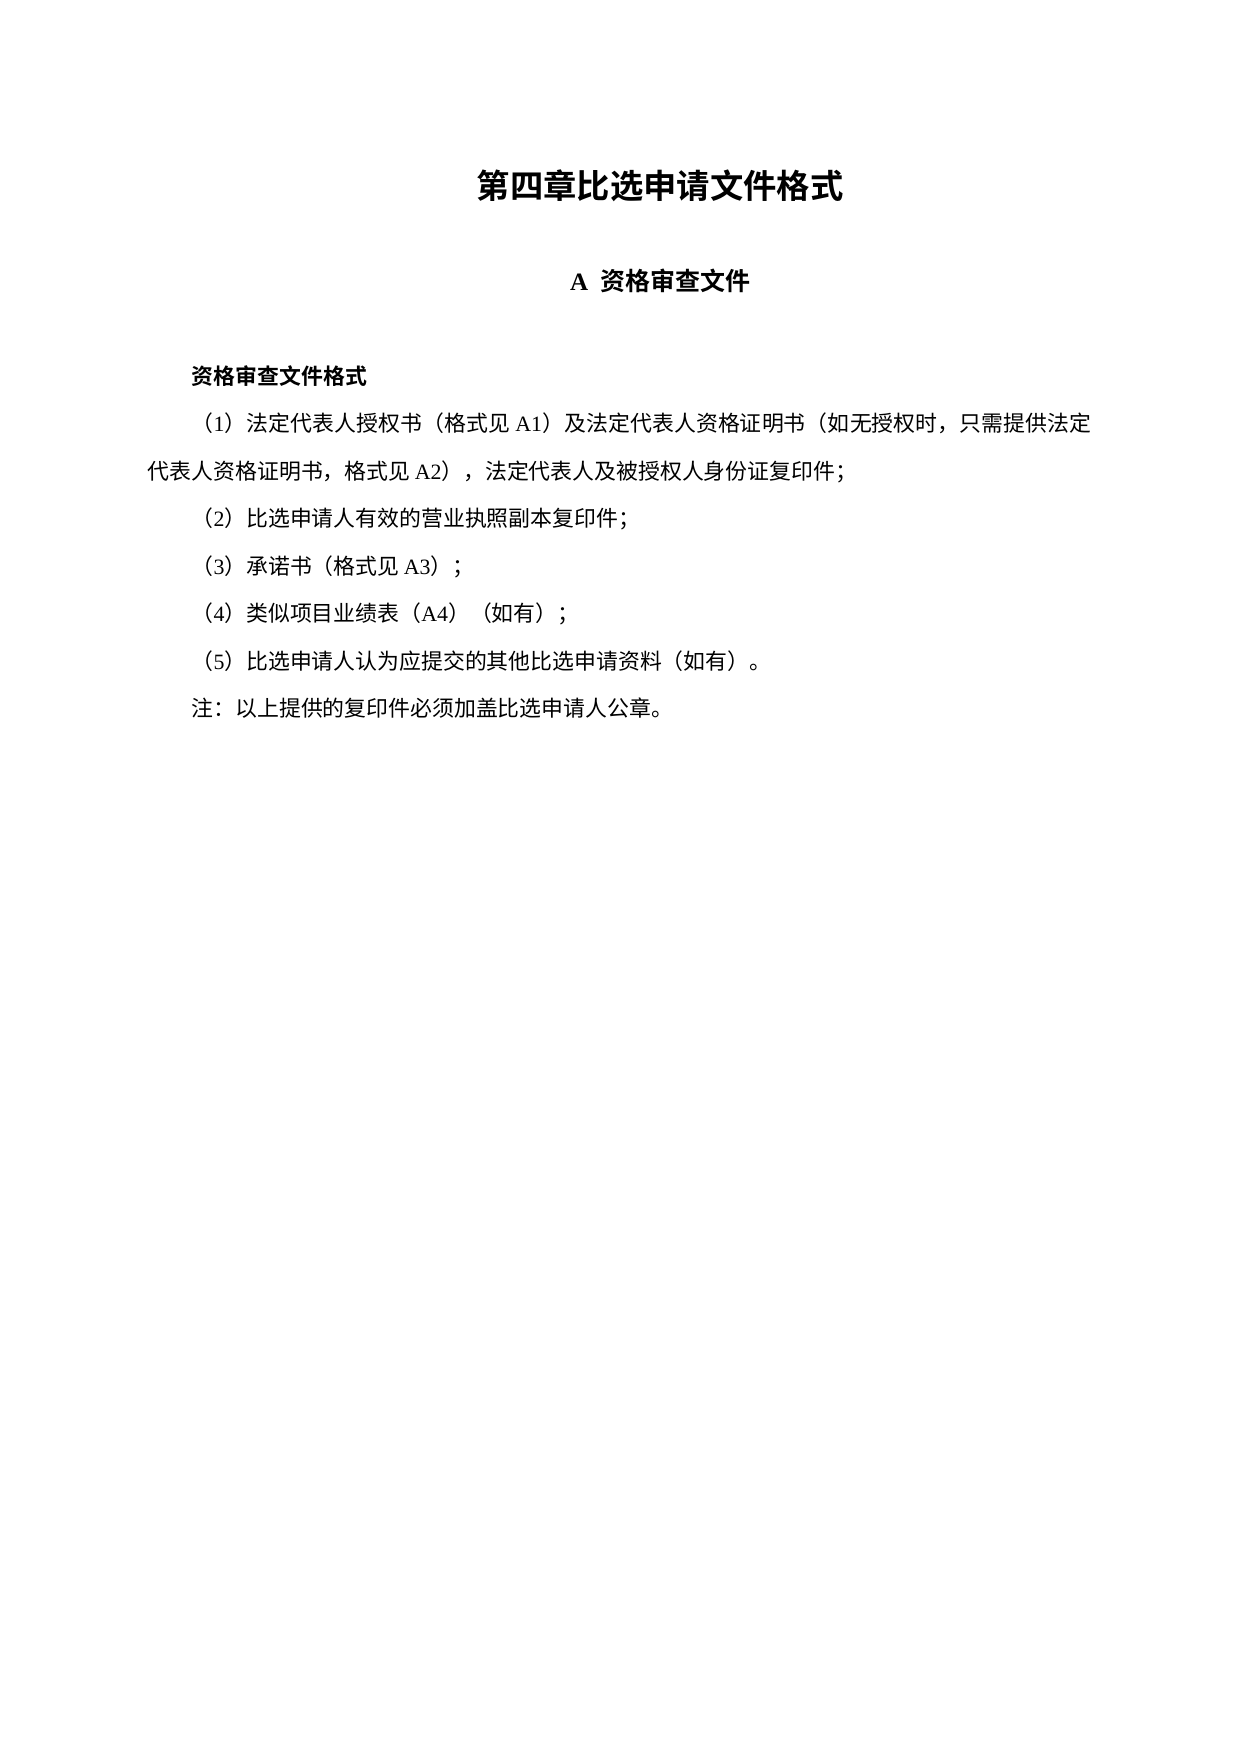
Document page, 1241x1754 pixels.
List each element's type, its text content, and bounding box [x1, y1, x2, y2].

text （1）法定代表人授权书（格式见A1）及法定代表人资格证明书（如无授权时，只需提供法定代表人资格证明书，格式见A2），法定代表人及被授权人身份证复印件； [148, 406, 1093, 486]
subtitle A 资格审查文件 [221, 262, 1098, 298]
text （2）比选申请人有效的营业执照副本复印件； [148, 501, 1093, 533]
text 注：以上提供的复印件必须加盖比选申请人公章。 [148, 691, 1093, 723]
text （3）承诺书（格式见A3）； [148, 549, 1093, 581]
text 资格审查文件格式 [148, 359, 1093, 391]
text （4）类似项目业绩表（A4）（如有）； [148, 596, 1093, 628]
text 第四章比选申请文件格式 [221, 160, 1098, 208]
text （5）比选申请人认为应提交的其他比选申请资料（如有）。 [148, 644, 1093, 676]
